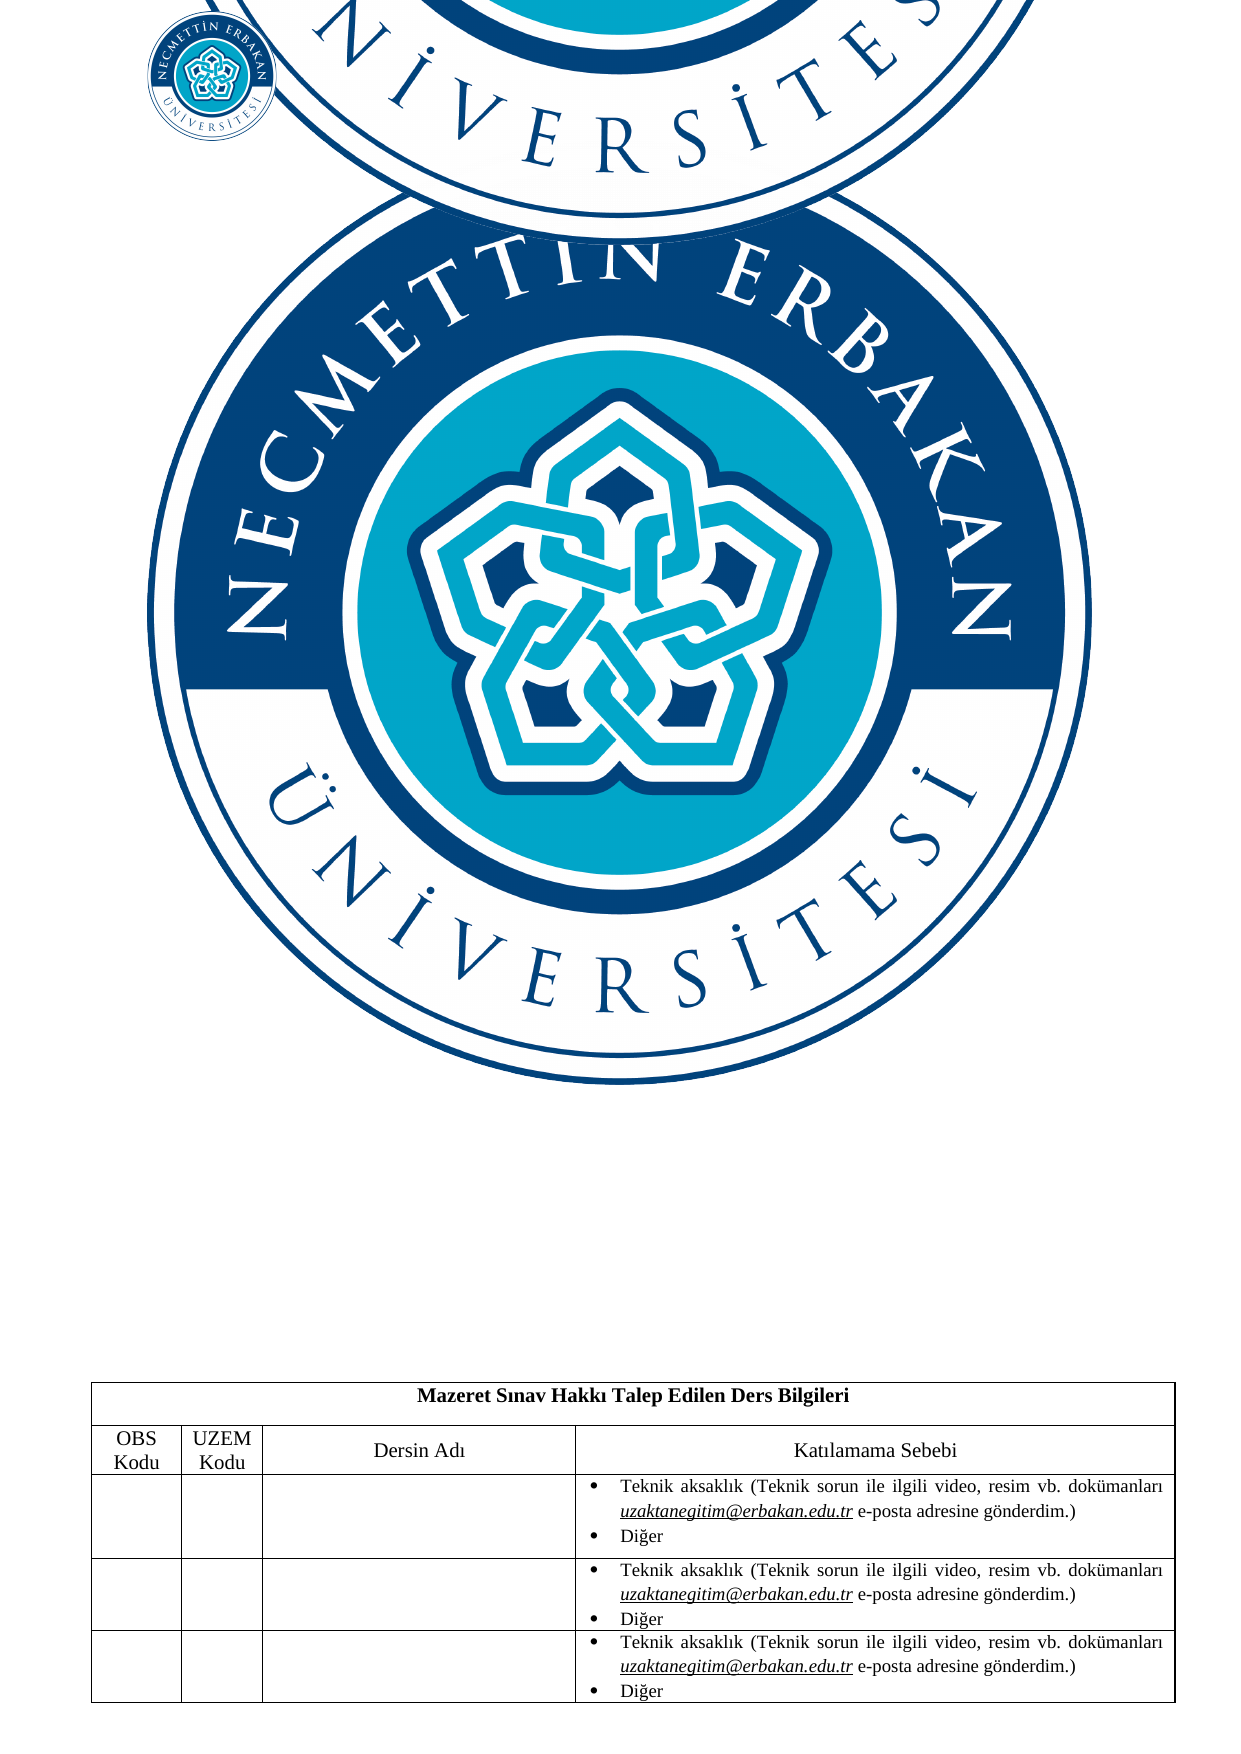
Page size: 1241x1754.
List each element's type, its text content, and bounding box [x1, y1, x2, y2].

table_header Mazeret Sınav Hakkı Talep Edilen Ders Bilgileri [92, 1383, 1174, 1425]
table_cell OBS Kodu [92, 1426, 181, 1474]
table_cell [263, 1559, 575, 1629]
table_cell Katılamama Sebebi [576, 1426, 1174, 1474]
table_cell [92, 1631, 181, 1702]
picture [147, 0, 1092, 1085]
table_cell Dersin Adı [263, 1426, 575, 1474]
table_cell [182, 1631, 262, 1702]
table_cell Teknik aksaklık (Teknik sorun ile ilgili video, resim vb. dokümanları uzaktanegitim@erbakan.edu.tr e-posta adresine gönderdim.) Diğer [576, 1559, 1174, 1629]
table_cell [263, 1631, 575, 1702]
table_cell [92, 1559, 181, 1629]
table_cell Teknik aksaklık (Teknik sorun ile ilgili video, resim vb. dokümanları uzaktanegitim@erbakan.edu.tr e-posta adresine gönderdim.) Diğer [576, 1475, 1174, 1557]
table_cell [92, 1475, 181, 1557]
table_cell Teknik aksaklık (Teknik sorun ile ilgili video, resim vb. dokümanları uzaktanegitim@erbakan.edu.tr e-posta adresine gönderdim.) Diğer [576, 1631, 1174, 1702]
table_cell [263, 1475, 575, 1557]
table_cell UZEM Kodu [182, 1426, 262, 1474]
table_cell [182, 1475, 262, 1557]
table_cell [182, 1559, 262, 1629]
